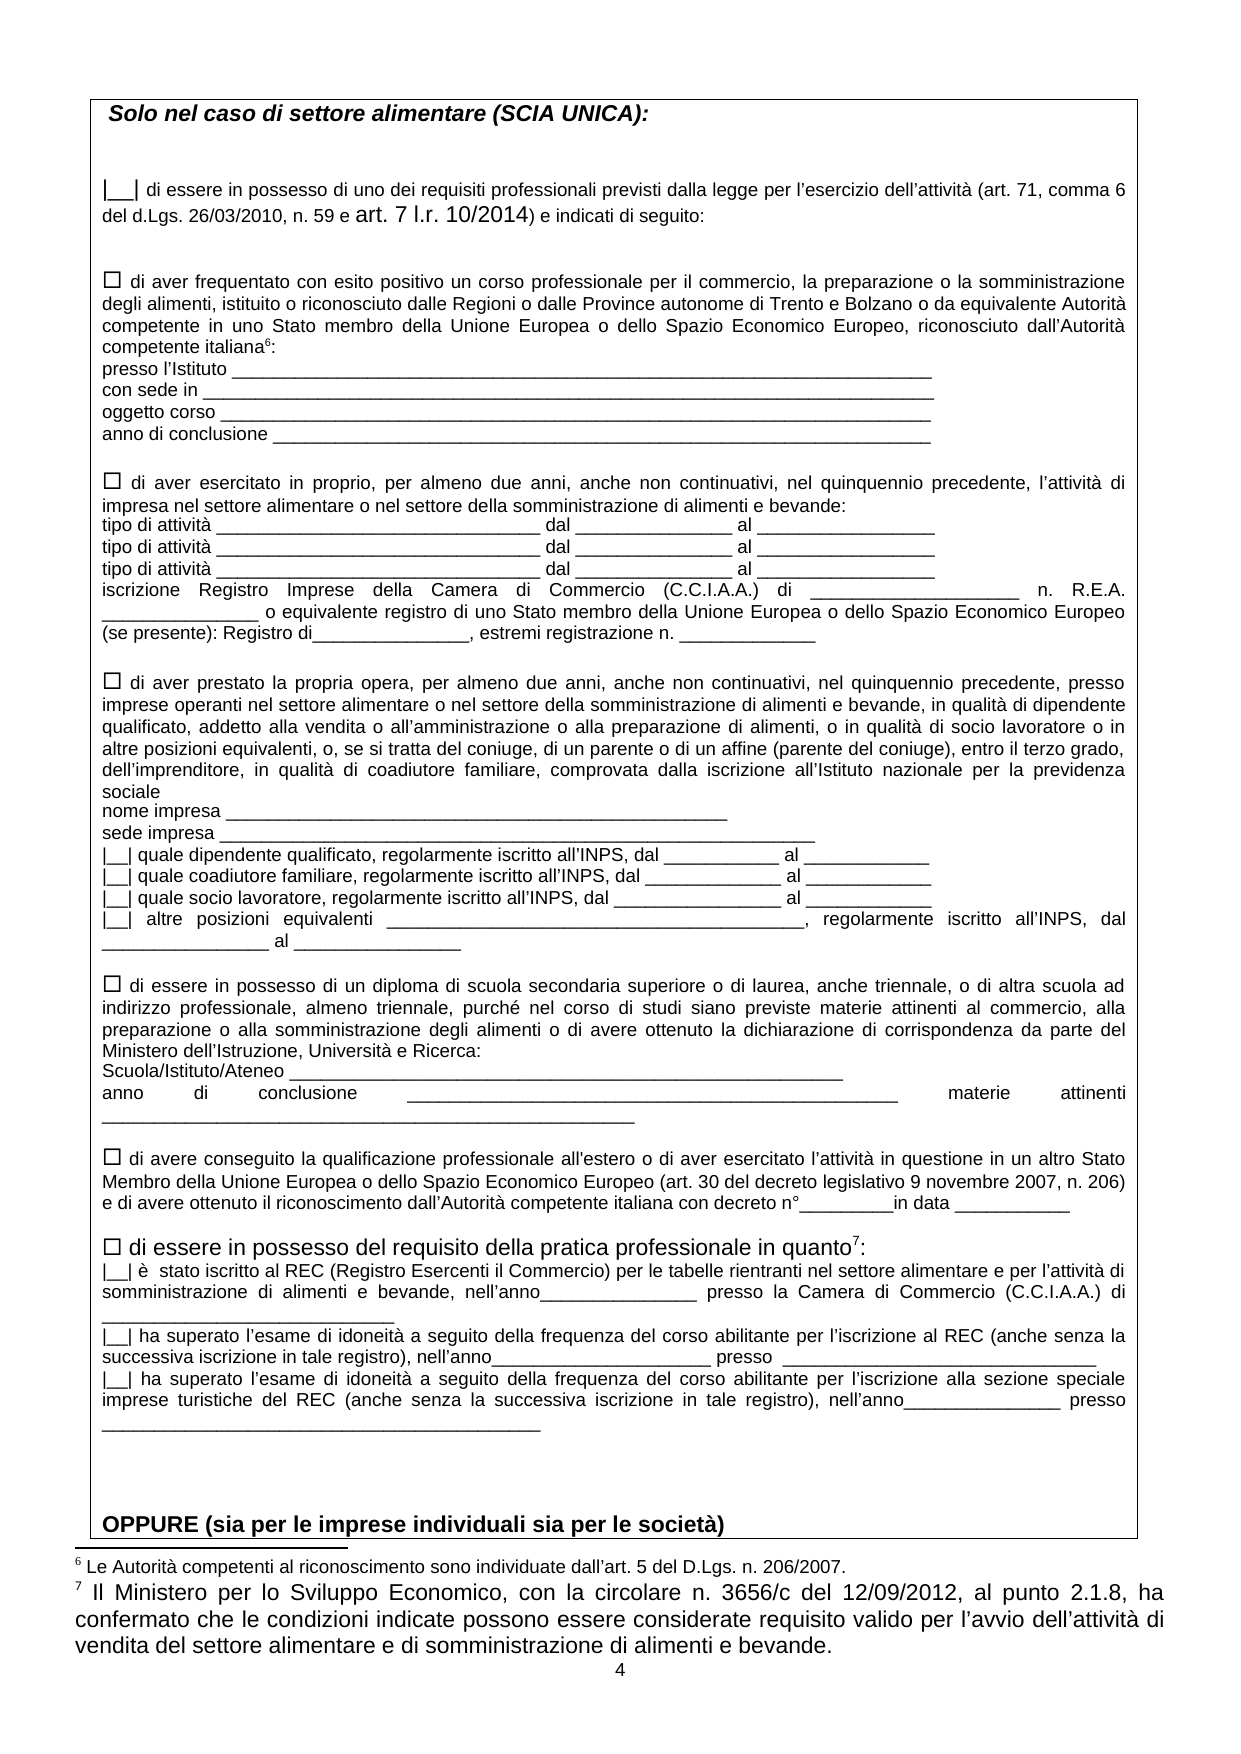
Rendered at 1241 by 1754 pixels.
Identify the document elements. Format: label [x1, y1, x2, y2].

table_cell [91, 100, 1137, 1538]
